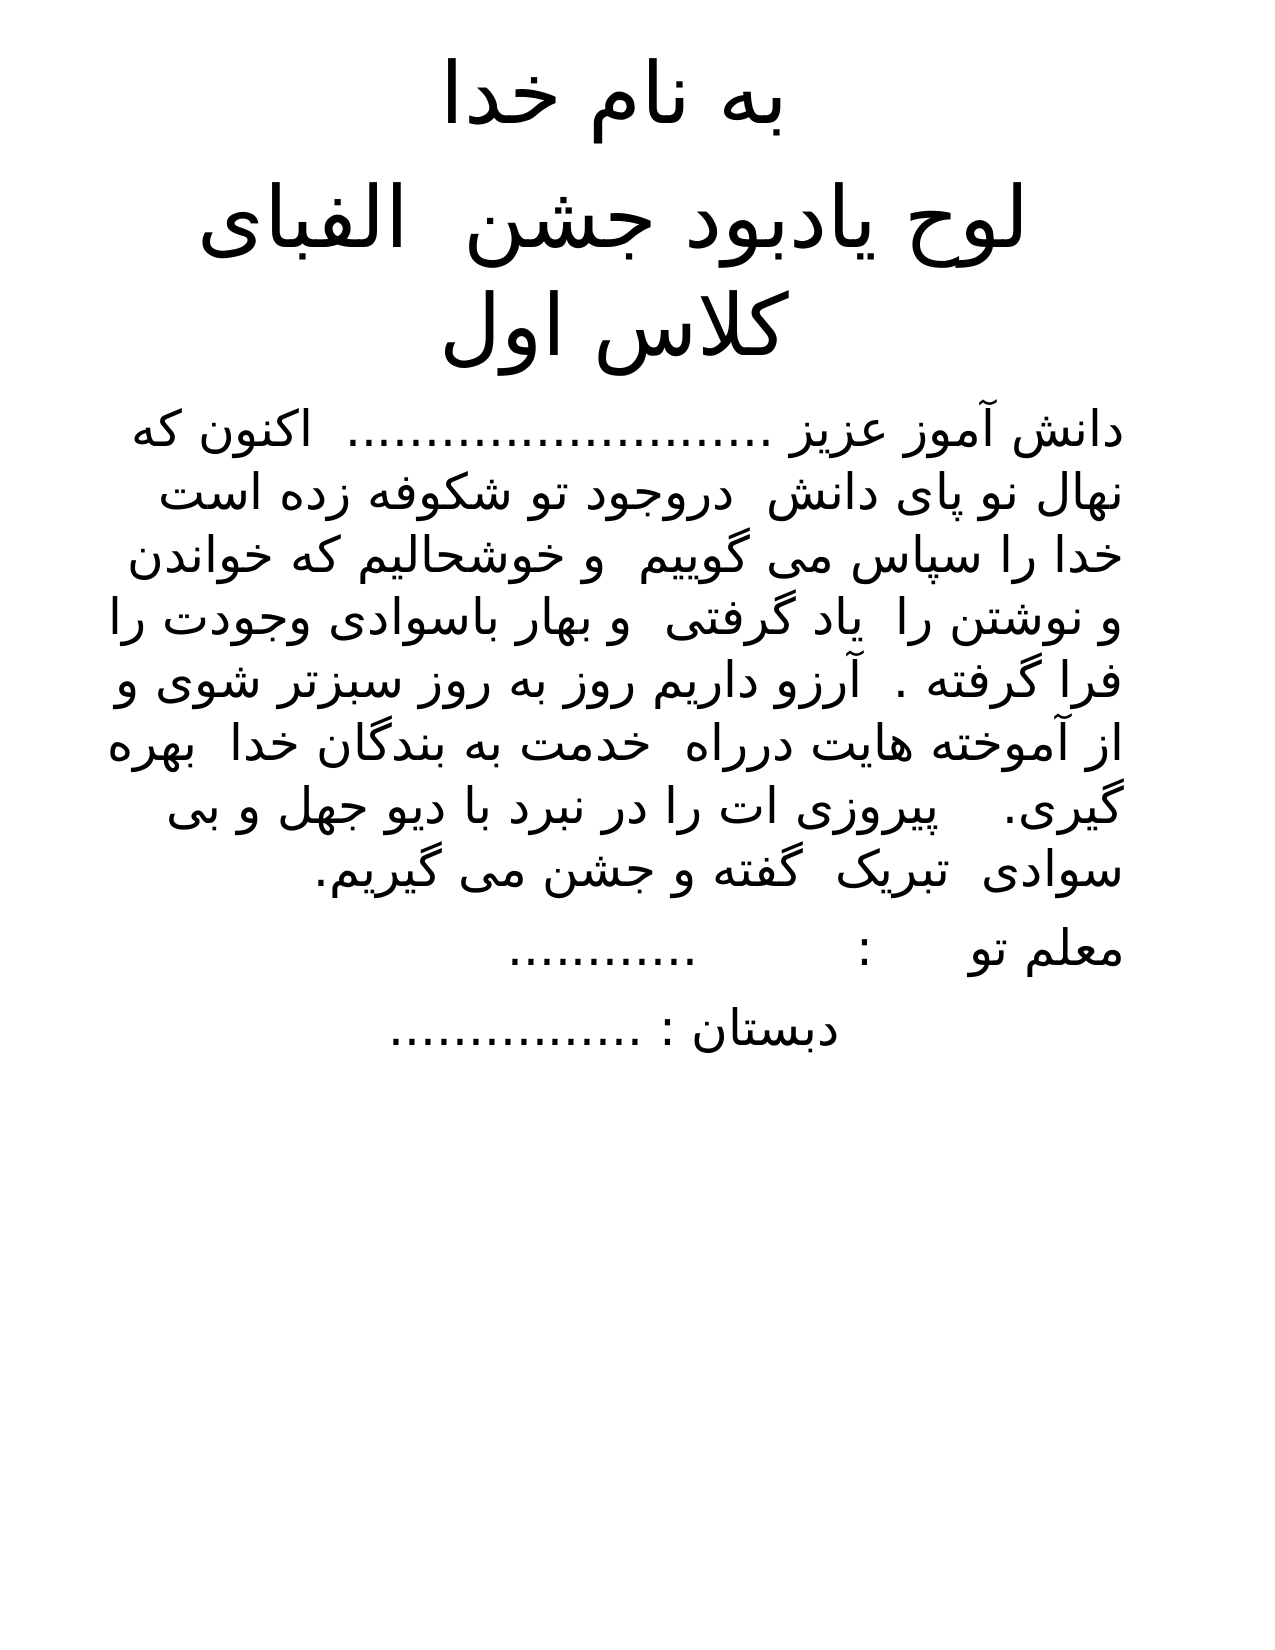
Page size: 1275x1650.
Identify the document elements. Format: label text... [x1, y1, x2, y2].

text دبستان : ................ [103, 998, 1125, 1057]
text به نام خدا [103, 44, 1125, 144]
text لوح یادبود جشن الفبای کلاس اول [103, 168, 1125, 375]
text دانش آموز عزیز ........................... اکنون که نهال نو پای دانش دروجود تو شکوفه زده است خدا را سپاس می گوییم و خوشحالیم که خواندن و نوشتن را یاد گرفتی و بهار باسوادی وجودت را فرا گرفته . آرزو داریم روز به روز سبزتر شوی و از آموخته هایت درراه خدمت به بندگان خدا بهره گیری. پیروزی ات را در نبرد با دیو جهل و بی سوادی تبریک گفته و جشن می گیریم. [103, 400, 1125, 898]
text معلم تو : ............ [103, 919, 1125, 977]
